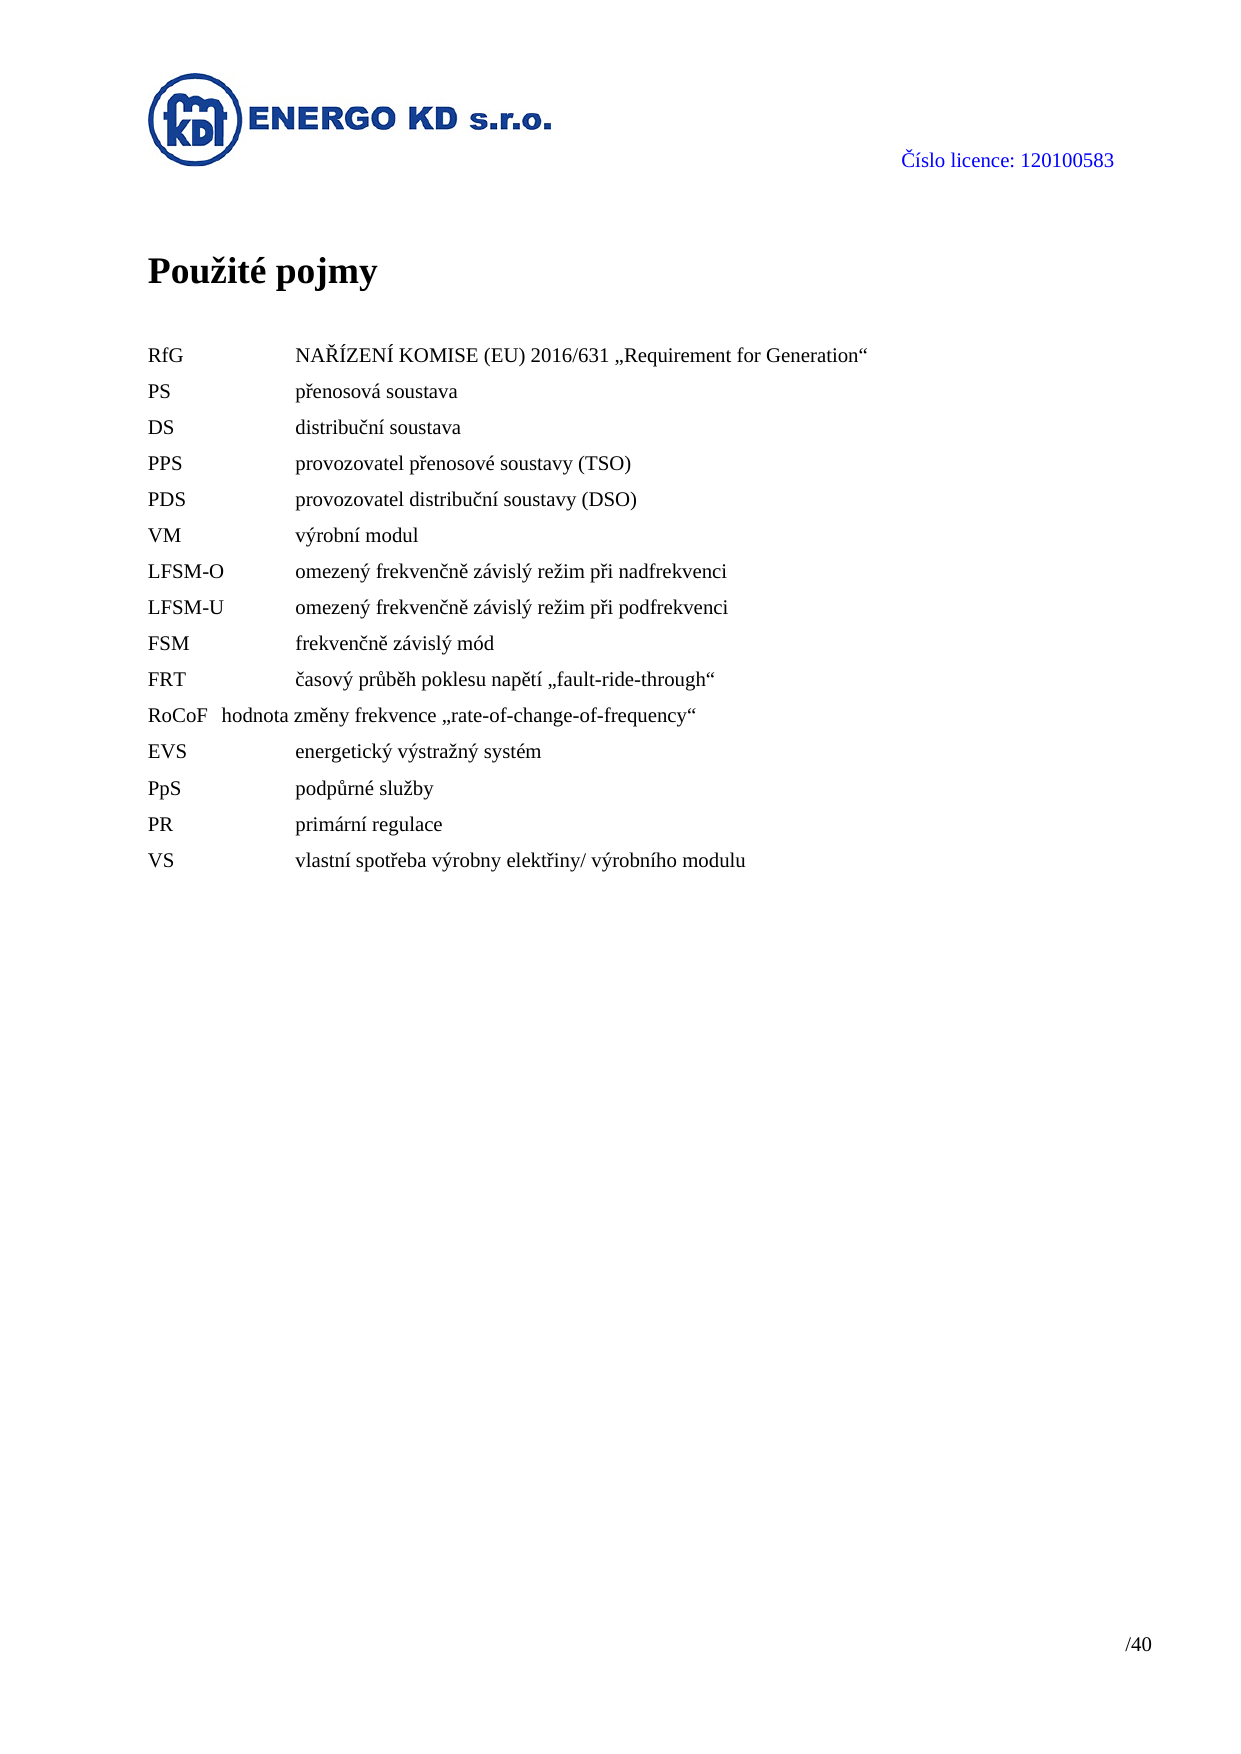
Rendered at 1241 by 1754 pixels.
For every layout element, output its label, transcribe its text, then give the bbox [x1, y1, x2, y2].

text FRT časový průběh poklesu napětí „fault-ride-through“ [148, 667, 1152, 691]
text PpS podpůrné služby [148, 776, 1152, 799]
text PDS provozovatel distribuční soustavy (DSO) [148, 487, 1152, 511]
text VS vlastní spotřeba výrobny elektřiny/ výrobního modulu [148, 848, 1152, 872]
picture [147, 73, 553, 167]
text LFSM-O omezený frekvenčně závislý režim při nadfrekvenci [148, 559, 1152, 583]
text PS přenosová soustava [148, 379, 1152, 403]
text PPS provozovatel přenosové soustavy (TSO) [148, 451, 1152, 475]
text DS distribuční soustava [148, 415, 1152, 439]
text Použité pojmy [148, 248, 1152, 292]
text FSM frekvenčně závislý mód [148, 631, 1152, 655]
text RoCoF hodnota změny frekvence „rate-of-change-of-frequency“ [148, 703, 1152, 727]
text PR primární regulace [148, 812, 1152, 836]
text LFSM-U omezený frekvenčně závislý režim při podfrekvenci [148, 595, 1152, 619]
text RfG NAŘÍZENÍ KOMISE (EU) 2016/631 „Requirement for Generation“ [148, 343, 1152, 367]
text VM výrobní modul [148, 523, 1152, 547]
text EVS energetický výstražný systém [148, 739, 1152, 763]
